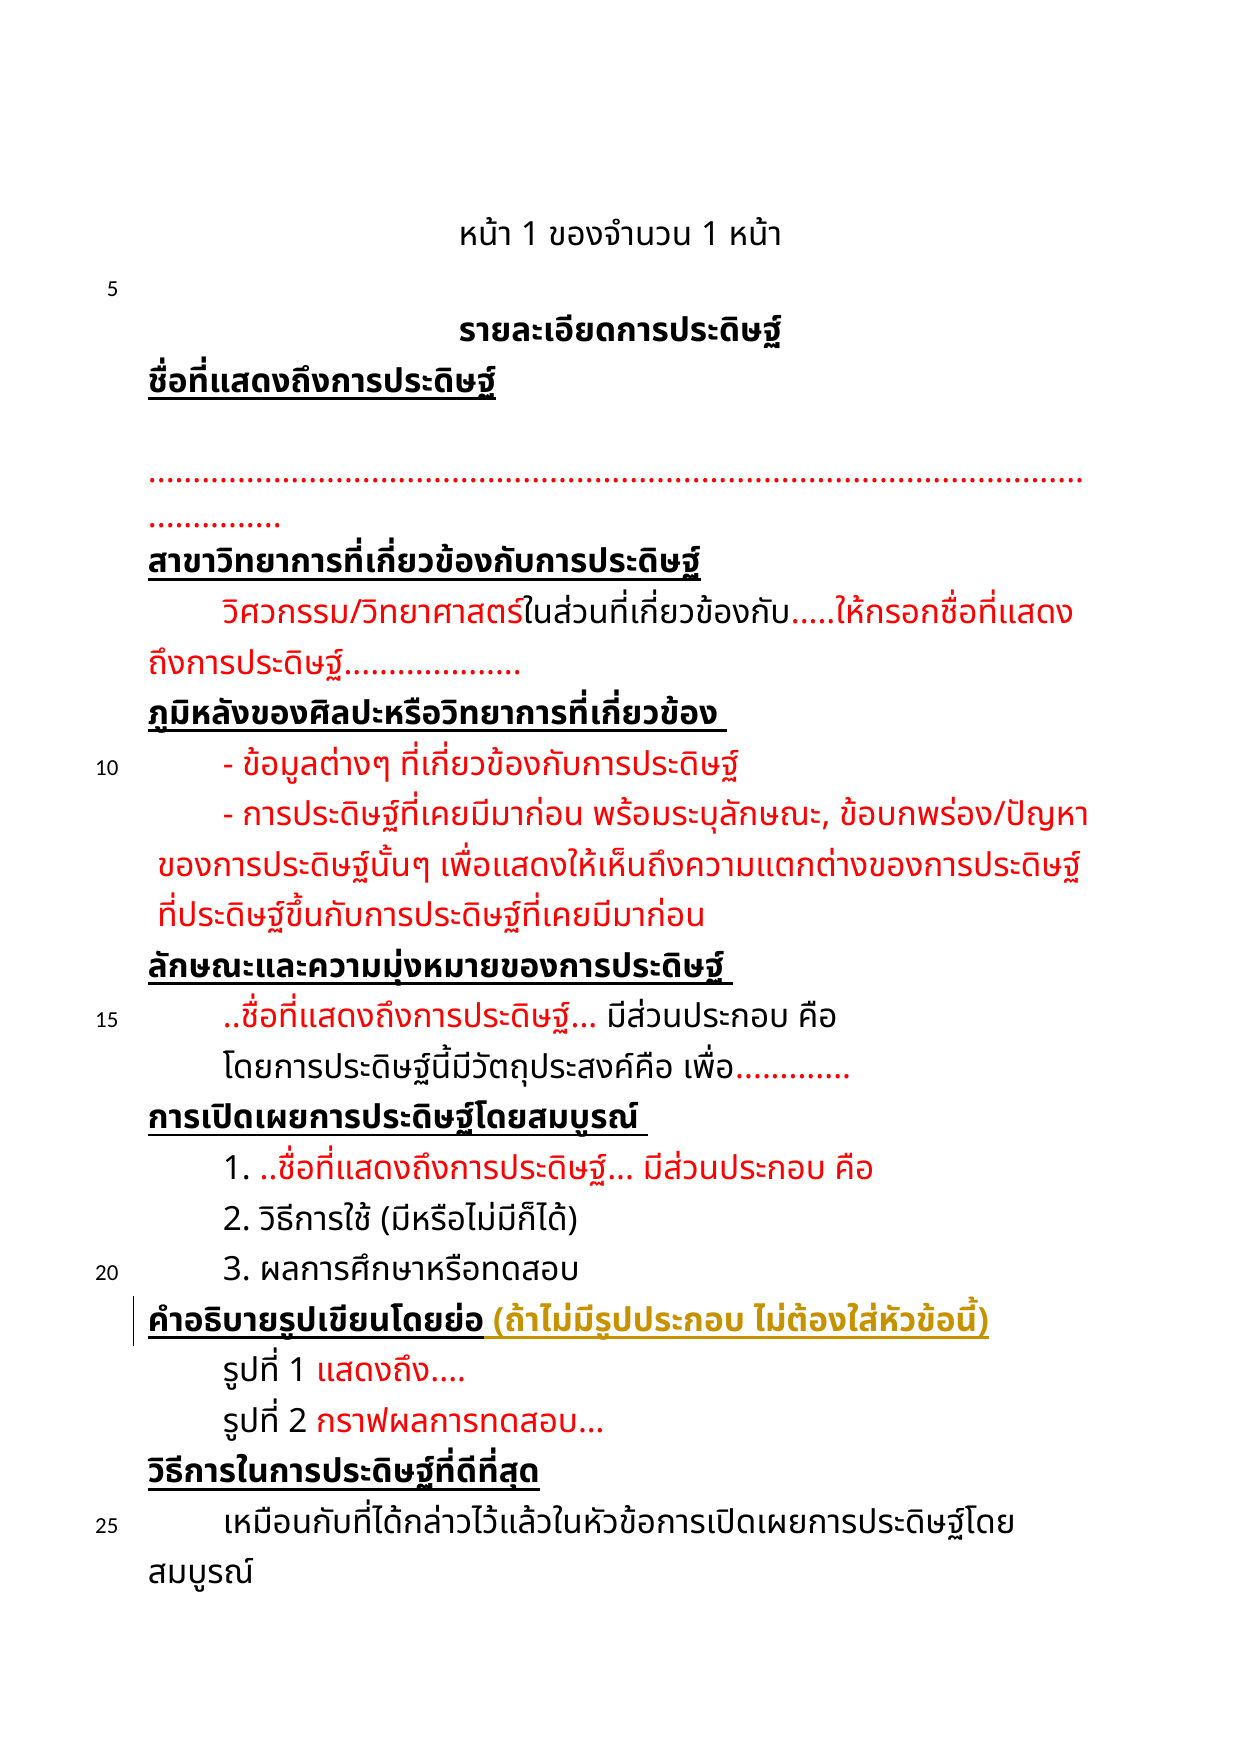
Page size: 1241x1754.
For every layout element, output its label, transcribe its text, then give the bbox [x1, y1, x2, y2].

text โดยการประดิษฐ์นี้มีวัตถุประสงค์คือ เพื่อ............. [148, 1043, 1092, 1093]
text การเปิดเผยการประดิษฐ์โดยสมบูรณ์ [148, 1093, 1092, 1144]
list 2. วิธีการใช้ (มีหรือไม่มีก็ได้) [223, 1194, 1092, 1245]
text ชื่อที่แสดงถึงการประดิษฐ์ [148, 357, 1092, 407]
text ลักษณะและความมุ่งหมายของการประดิษฐ์ [148, 942, 1092, 992]
subtitle เหมือนกับที่ได้กล่าวไว้แล้วในหัวข้อการเปิดเผยการประดิษฐ์โดยสมบูรณ์ [148, 1498, 1092, 1599]
text รายละเอียดการประดิษฐ์ [148, 306, 1092, 357]
text - ข้อมูลต่างๆ ที่เกี่ยวข้องกับการประดิษฐ์ [157, 739, 1092, 790]
list รูปที่ 2 กราฟผลการทดสอบ… [148, 1397, 1092, 1447]
text ภูมิหลังของศิลปะหรือวิทยาการที่เกี่ยวข้อง [148, 689, 1092, 739]
list 1. ..ชื่อที่แสดงถึงการประดิษฐ์... มีส่วนประกอบ คือ [223, 1144, 1092, 1194]
text - การประดิษฐ์ที่เคยมีมาก่อน พร้อมระบุลักษณะ, ข้อบกพร่อง/ปัญหาของการประดิษฐ์นั้นๆ เพื่อแสดงให้เห็นถึงความแตกต่างของการประดิษฐ์ที่ประดิษฐ์ขึ้นกับการประดิษฐ์ที่เคยมีมาก่อน [157, 790, 1092, 942]
list รูปที่ 1 แสดงถึง.... [148, 1346, 1092, 1397]
text ........................................................................................................................ [148, 407, 1092, 537]
subtitle วิธีการในการประดิษฐ์ที่ดีที่สุด [148, 1447, 1092, 1498]
text วิศวกรรม/วิทยาศาสตร์ในส่วนที่เกี่ยวข้องกับ.....ให้กรอกชื่อที่แสดงถึงการประดิษฐ์.................... [148, 588, 1092, 689]
list คำอธิบายรูปเขียนโดยย่อ [148, 1296, 1092, 1346]
text สาขาวิทยาการที่เกี่ยวข้องกับการประดิษฐ์ [148, 537, 1092, 588]
list 3. ผลการศึกษาหรือทดสอบ [223, 1245, 1092, 1296]
text ..ชื่อที่แสดงถึงการประดิษฐ์... มีส่วนประกอบ คือ [148, 992, 1092, 1043]
